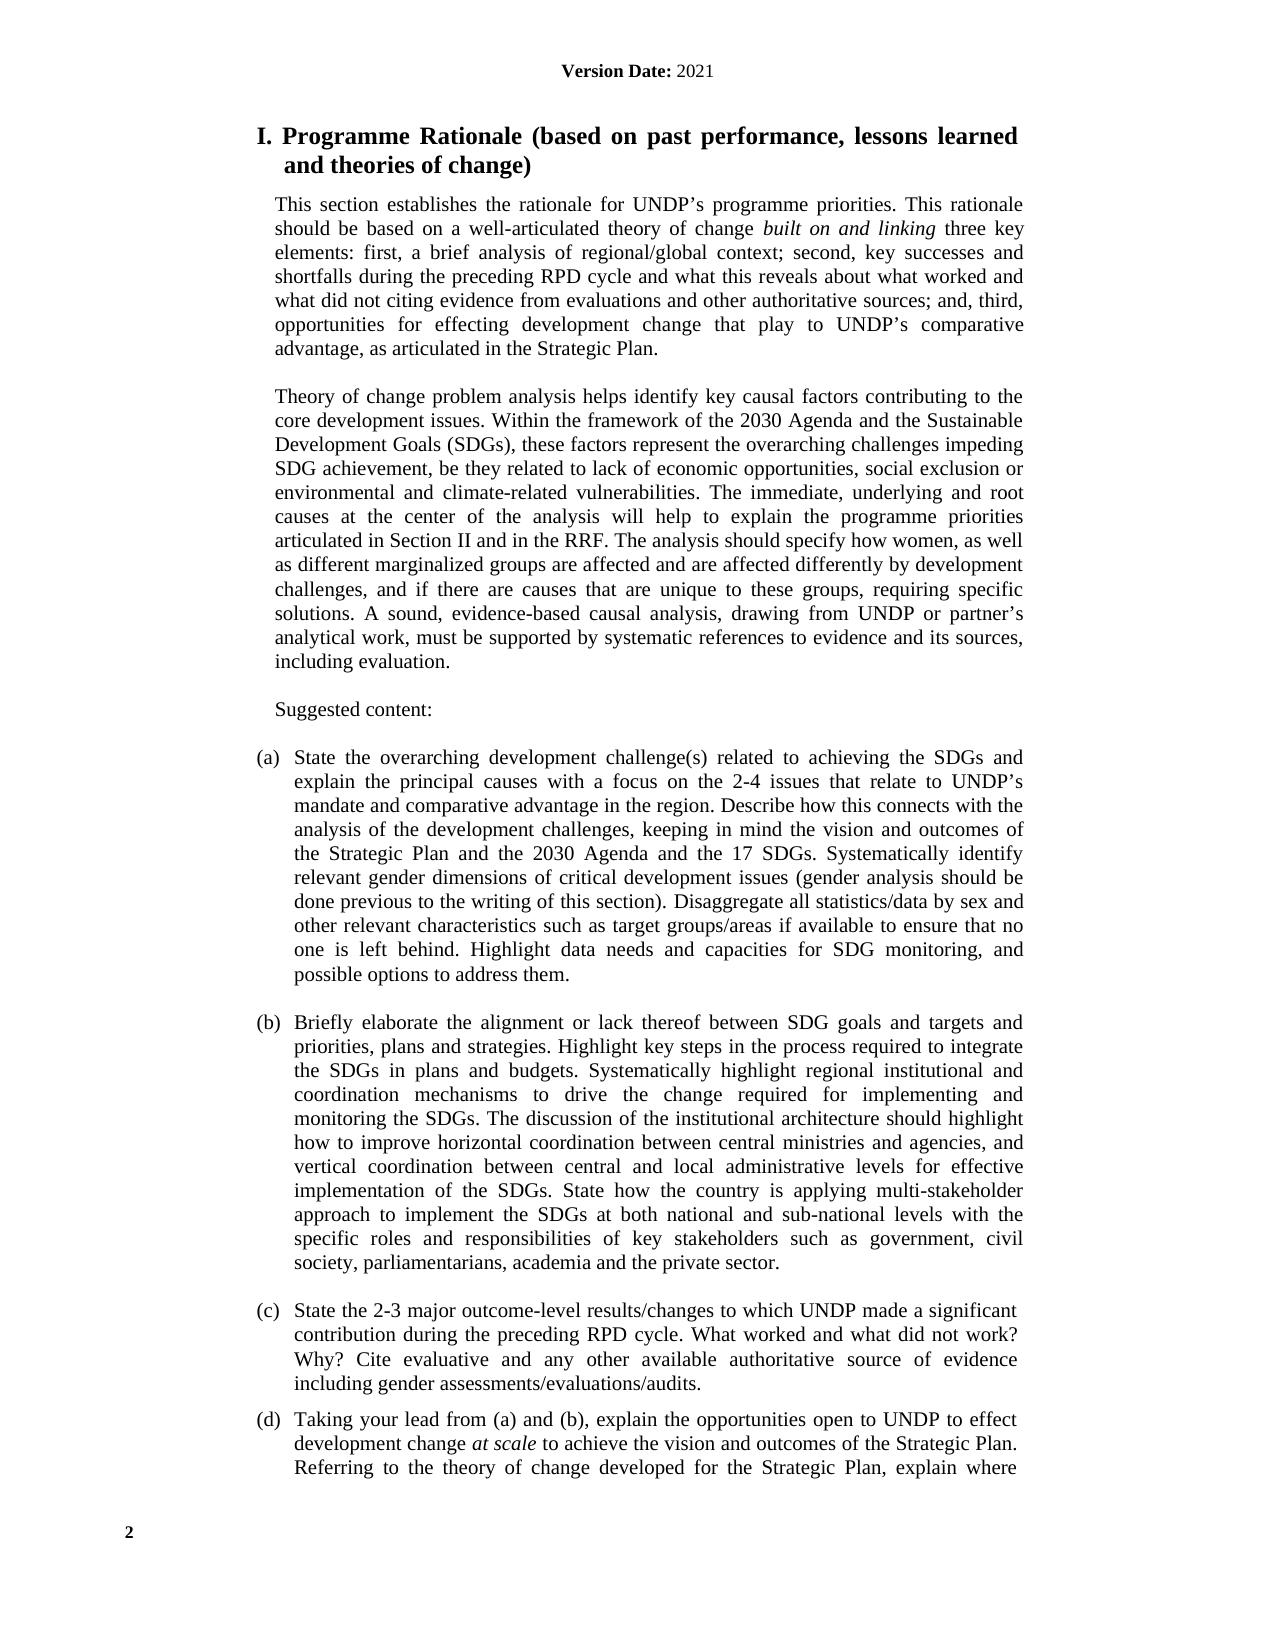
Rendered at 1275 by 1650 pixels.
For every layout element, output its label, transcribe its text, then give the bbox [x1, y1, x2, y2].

text Theory of change problem analysis helps identify key causal factors contributing to the core development issues. Within the framework of the 2030 Agenda and the Sustainable Development Goals (SDGs), these factors represent the overarching challenges impeding SDG achievement, be they related to lack of economic opportunities, social exclusion or environmental and climate-related vulnerabilities. The immediate, underlying and root causes at the center of the analysis will help to explain the programme priorities articulated in Section II and in the RRF. The analysis should specify how women, as well as different marginalized groups are affected and are affected differently by development challenges, and if there are causes that are unique to these groups, requiring specific solutions. A sound, evidence-based causal analysis, drawing from UNDP or partner’s analytical work, must be supported by systematic references to evidence and its sources, including evaluation. [274, 384, 1024, 673]
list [256, 1407, 1018, 1479]
text This section establishes the rationale for UNDP’s programme priorities. This rationale should be based on a well-articulated theory of change built on and linking three key elements: first, a brief analysis of regional/global context; second, key successes and shortfalls during the preceding RPD cycle and what this reveals about what worked and what did not citing evidence from evaluations and other authoritative sources; and, third, opportunities for effecting development change that play to UNDP’s comparative advantage, as articulated in the Strategic Plan. [274, 191, 1024, 360]
list Briefly elaborate the alignment or lack thereof between SDG goals and targets and priorities, plans and strategies. Highlight key steps in the process required to integrate the SDGs in plans and budgets. Systematically highlight regional institutional and coordination mechanisms to drive the change required for implementing and monitoring the SDGs. The discussion of the institutional architecture should highlight how to improve horizontal coordination between central ministries and agencies, and vertical coordination between central and local administrative levels for effective implementation of the SDGs. State how the country is applying multi-stakeholder approach to implement the SDGs at both national and sub-national levels with the specific roles and responsibilities of key stakeholders such as government, civil society, parliamentarians, academia and the private sector. [256, 1009, 1024, 1274]
subtitle I. Programme Rationale (based on past performance, lessons learned and theories of change) [256, 121, 1018, 179]
list State the overarching development challenge(s) related to achieving the SDGs and explain the principal causes with a focus on the 2-4 issues that relate to UNDP’s mandate and comparative advantage in the region. Describe how this connects with the analysis of the development challenges, keeping in mind the vision and outcomes of the Strategic Plan and the 2030 Agenda and the 17 SDGs. Systematically identify relevant gender dimensions of critical development issues (gender analysis should be done previous to the writing of this section). Disaggregate all statistics/data by sex and other relevant characteristics such as target groups/areas if available to ensure that no one is left behind. Highlight data needs and capacities for SDG monitoring, and possible options to address them. [256, 745, 1024, 986]
text Suggested content: [274, 697, 1151, 721]
list State the 2-3 major outcome-level results/changes to which UNDP made a significant contribution during the preceding RPD cycle. What worked and what did not work? Why? Cite evaluative and any other available authoritative source of evidence including gender assessments/evaluations/audits. [256, 1298, 1018, 1394]
